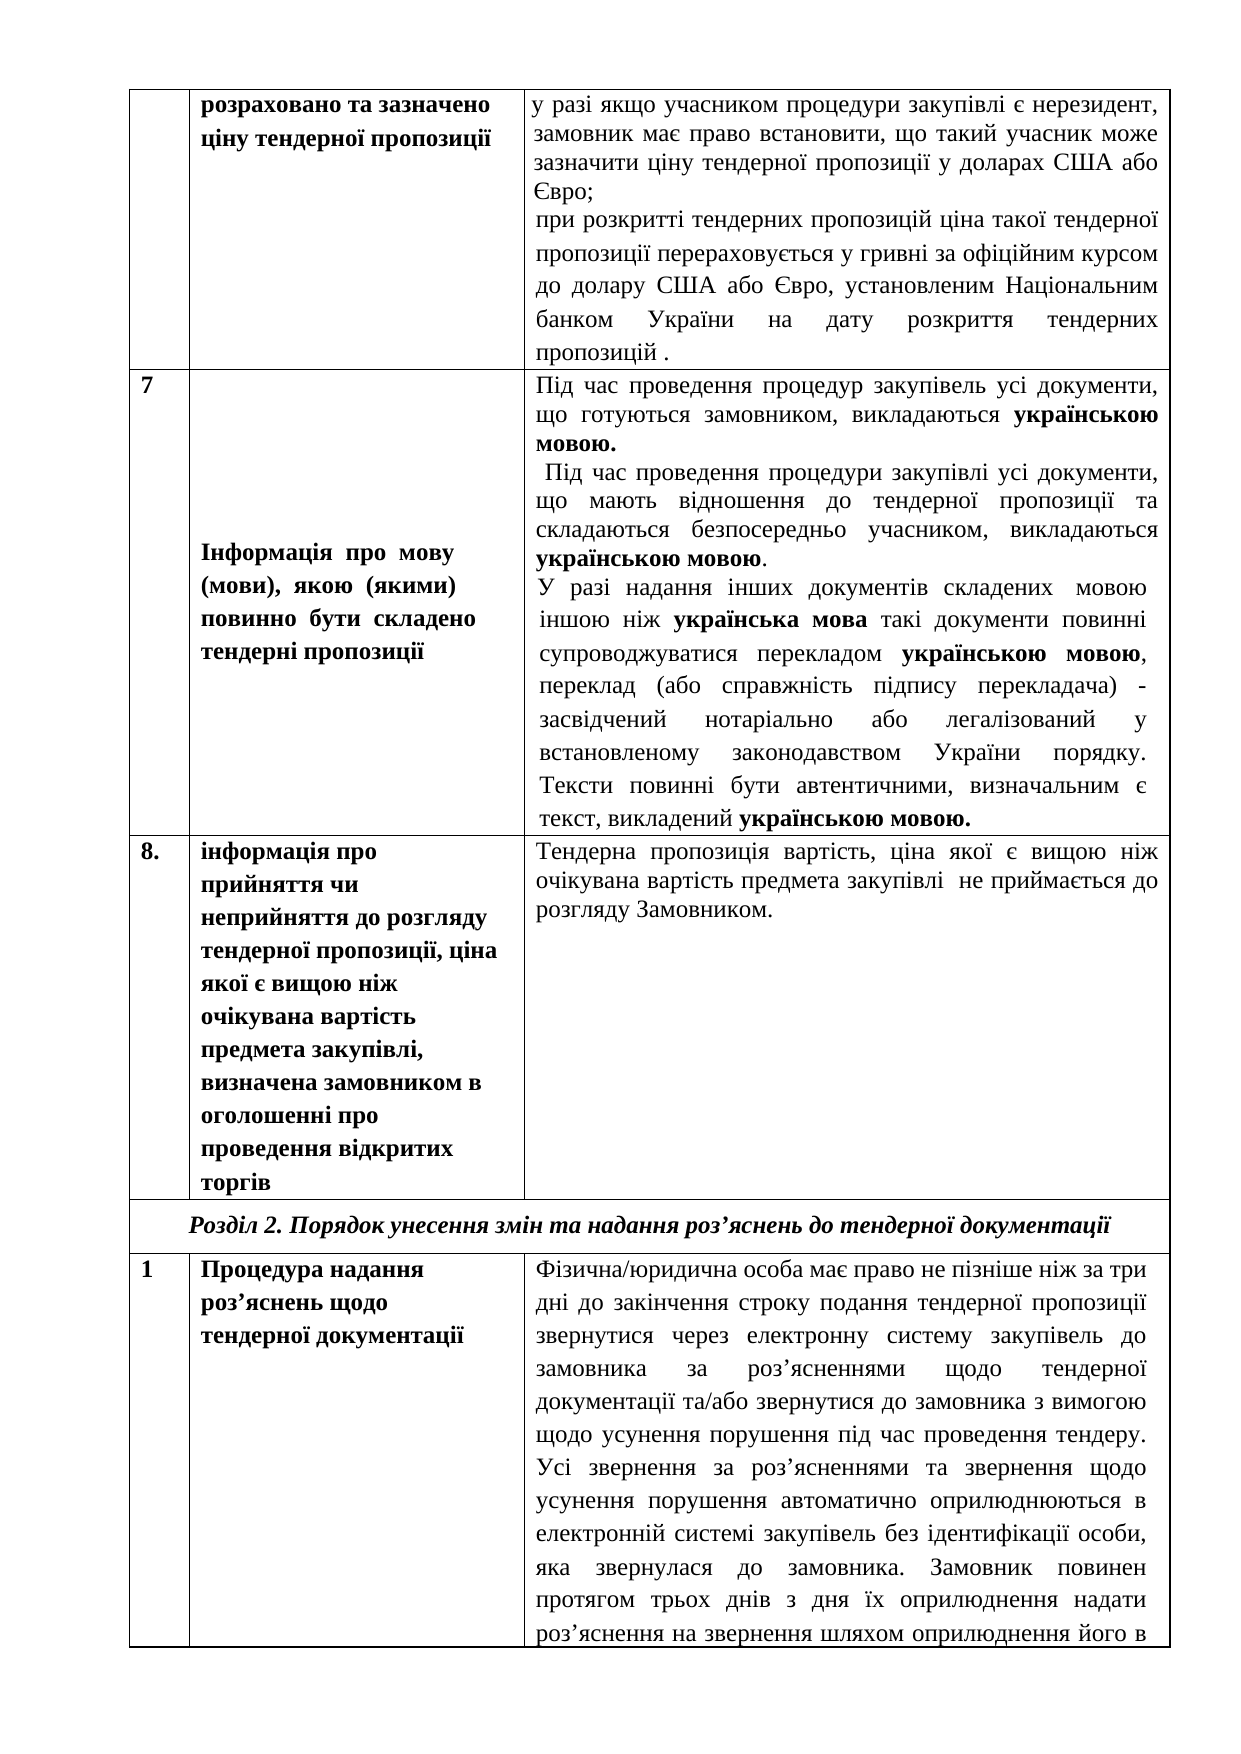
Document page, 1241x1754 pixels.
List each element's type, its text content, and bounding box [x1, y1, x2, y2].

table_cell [525, 90, 1169, 369]
table_cell 7 [130, 370, 189, 835]
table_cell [190, 1254, 524, 1646]
table_cell Розділ 2. Порядок унесення змін та надання роз’яснень до тендерної документації [130, 1200, 1169, 1253]
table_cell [525, 1254, 1169, 1646]
table_cell інформація про прийняття чи неприйняття до розгляду тендерної пропозиції, ціна якої є вищою ніж очікувана вартість предмета закупівлі, визначена замовником в оголошенні про проведення відкритих торгів [190, 836, 524, 1199]
table_cell Під час проведення процедур закупівель усі документи, що готуються замовником, викладаються українською мовою. Під час проведення процедури закупівлі усі документи, що мають відношення до тендерної пропозиції та складаються безпосередньо учасником, викладаються українською мовою. У разі надання інших документів складених мовою іншою ніж українська мова такі документи повинні супроводжуватися перекладом українською мовою, переклад (або справжність підпису перекладача) - засвідчений нотаріально або легалізований у встановленому законодавством України порядку. Тексти повинні бути автентичними, визначальним є текст, викладений українською мовою. [525, 370, 1169, 835]
table_cell Інформація про мову (мови), якою (якими) повинно бути складено тендерні пропозиції [190, 370, 524, 835]
table_cell Тендерна пропозиція вартість, ціна якої є вищою ніж очікувана вартість предмета закупівлі не приймається до розгляду Замовником. [525, 836, 1169, 1199]
table_cell 6 [130, 90, 189, 369]
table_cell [190, 90, 524, 369]
table_cell 1 [130, 1254, 189, 1646]
table_cell 8. [130, 836, 189, 1199]
